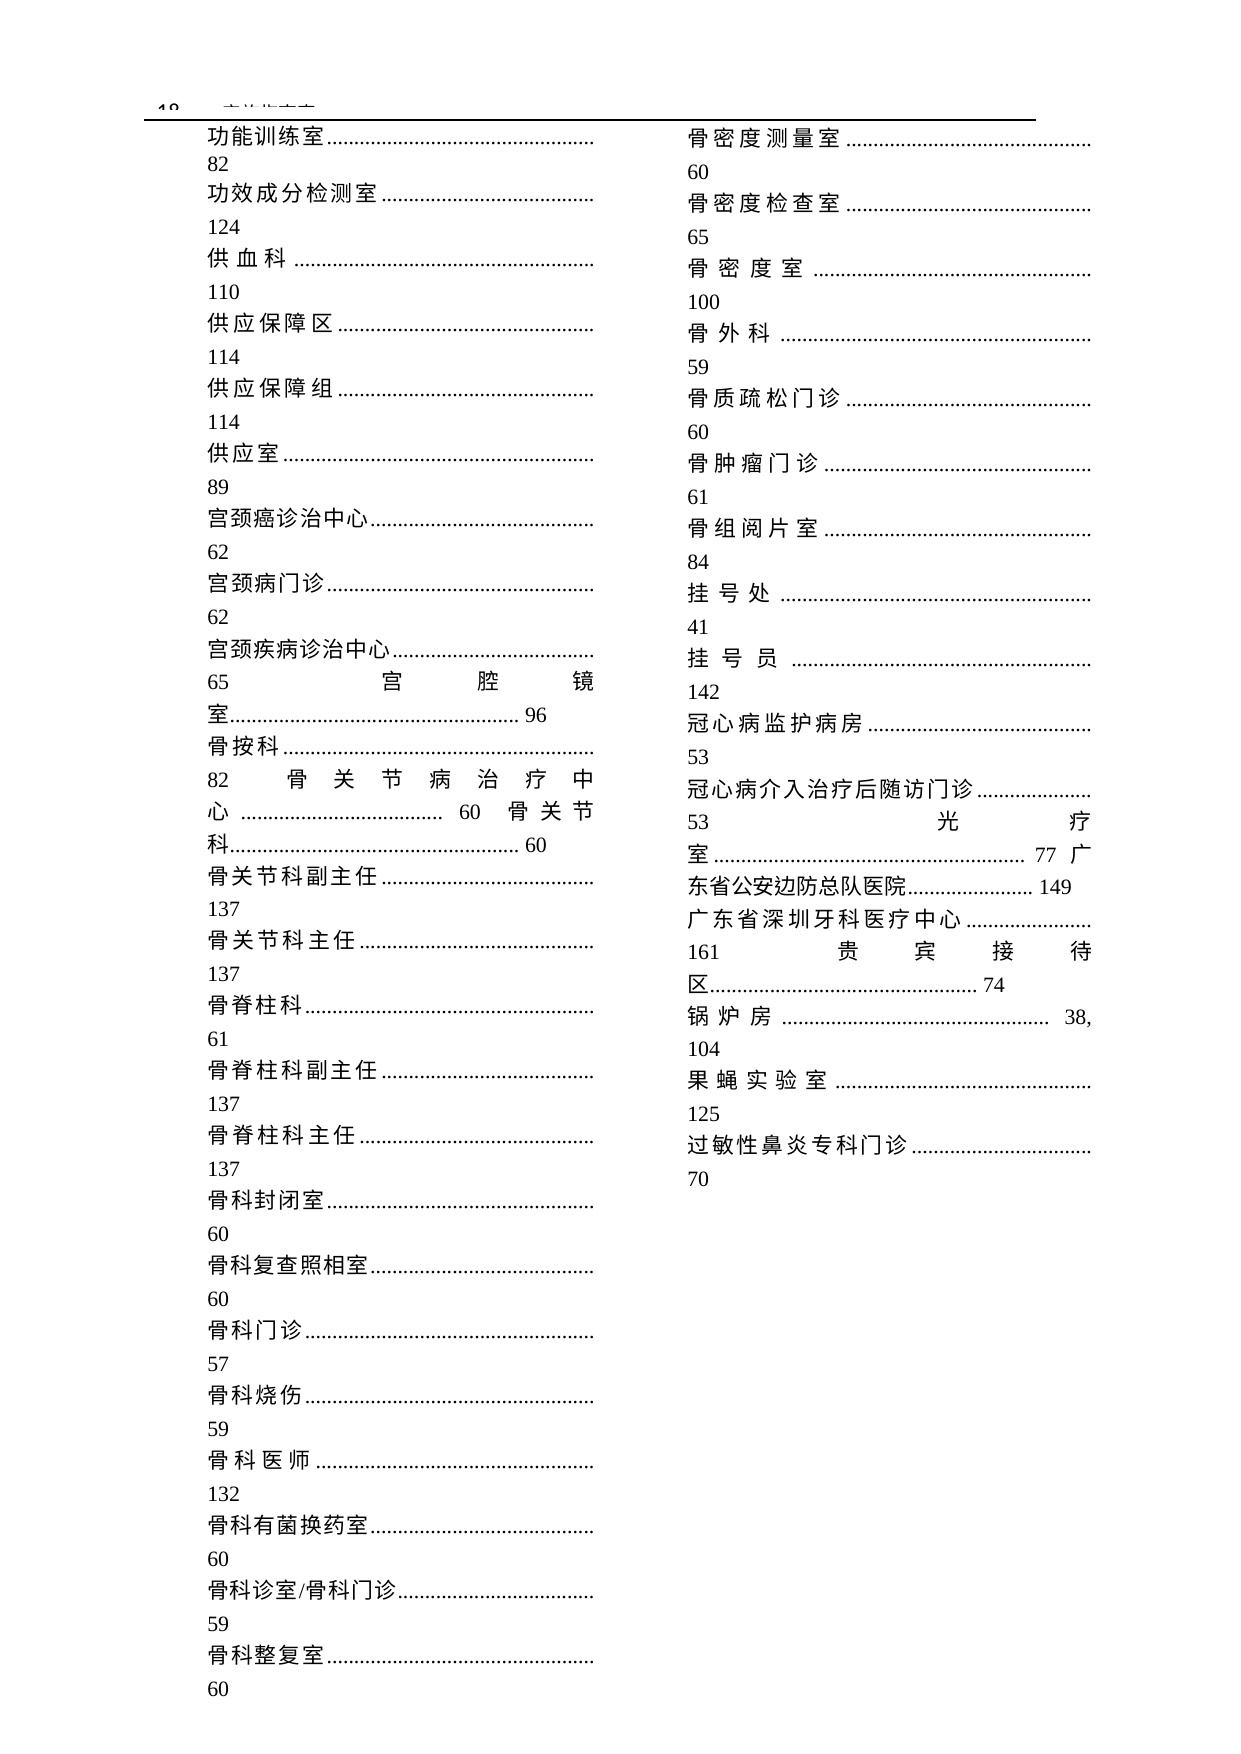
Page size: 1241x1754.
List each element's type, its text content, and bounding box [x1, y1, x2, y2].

text 骨科医师................................................... 132 [207, 1443, 594, 1508]
text 骨关节科主任........................................... 137 [207, 923, 594, 988]
text 骨密度检查室............................................. 65 [687, 186, 1092, 251]
text 冠心病监护病房......................................... 53 [687, 706, 1092, 771]
text 骨科复查照相室......................................... 60 [207, 1248, 594, 1313]
text 宫颈病门诊................................................. 62 [207, 566, 594, 631]
text 骨脊柱科主任........................................... 137 [207, 1118, 594, 1183]
text 骨科封闭室................................................. 60 [207, 1183, 594, 1248]
text 冠心病介入治疗后随访门诊..................... 53 光疗室......................................................... 77 广东省公安边防总队医院....................... 149 [687, 771, 1092, 901]
text 骨质疏松门诊............................................. 60 [687, 381, 1092, 446]
text 宫颈癌诊治中心......................................... 62 [207, 501, 594, 566]
text 骨肿瘤门诊................................................. 61 [687, 446, 1092, 511]
text 挂号员....................................................... 142 [687, 641, 1092, 706]
text 骨科门诊..................................................... 57 [207, 1313, 594, 1378]
text 骨脊柱科..................................................... 61 [207, 988, 594, 1053]
text 挂号处......................................................... 41 [687, 576, 1092, 641]
text 骨科有菌换药室......................................... 60 [207, 1508, 594, 1573]
text 供应保障组............................................... 114 [207, 371, 594, 436]
text 骨组阅片室................................................. 84 [687, 511, 1092, 576]
text 广东省深圳牙科医疗中心....................... 161 贵宾接待区................................................. 74 [687, 901, 1092, 999]
text 锅炉房................................................. 38, 104 [687, 999, 1092, 1063]
text 骨密度测量室............................................. 60 [687, 121, 1092, 186]
text 过敏性鼻炎专科门诊................................. 70 [687, 1128, 1092, 1193]
text 骨密度室................................................... 100 [687, 251, 1092, 316]
text 供应室......................................................... 89 [207, 436, 594, 501]
text 宫颈疾病诊治中心..................................... 65 宫腔镜室..................................................... 96 [207, 631, 594, 729]
text 供血科....................................................... 110 [207, 241, 594, 306]
text 供应保障区............................................... 114 [207, 306, 594, 371]
text 骨关节科副主任....................................... 137 [207, 859, 594, 923]
text 功能训练室................................................. 82 [207, 121, 594, 176]
text 果蝇实验室............................................... 125 [687, 1063, 1092, 1128]
text 功效成分检测室....................................... 124 [207, 176, 594, 241]
text 骨科诊室/骨科门诊.................................... 59 [207, 1573, 594, 1638]
text 骨按科......................................................... 82 骨关节病治疗中心..................................... 60 骨关节科..................................................... 60 [207, 729, 594, 859]
text 骨科整复室................................................. 60 [207, 1638, 594, 1703]
text 骨脊柱科副主任....................................... 137 [207, 1053, 594, 1118]
text 骨科烧伤..................................................... 59 [207, 1378, 594, 1443]
text 骨外科......................................................... 59 [687, 316, 1092, 381]
